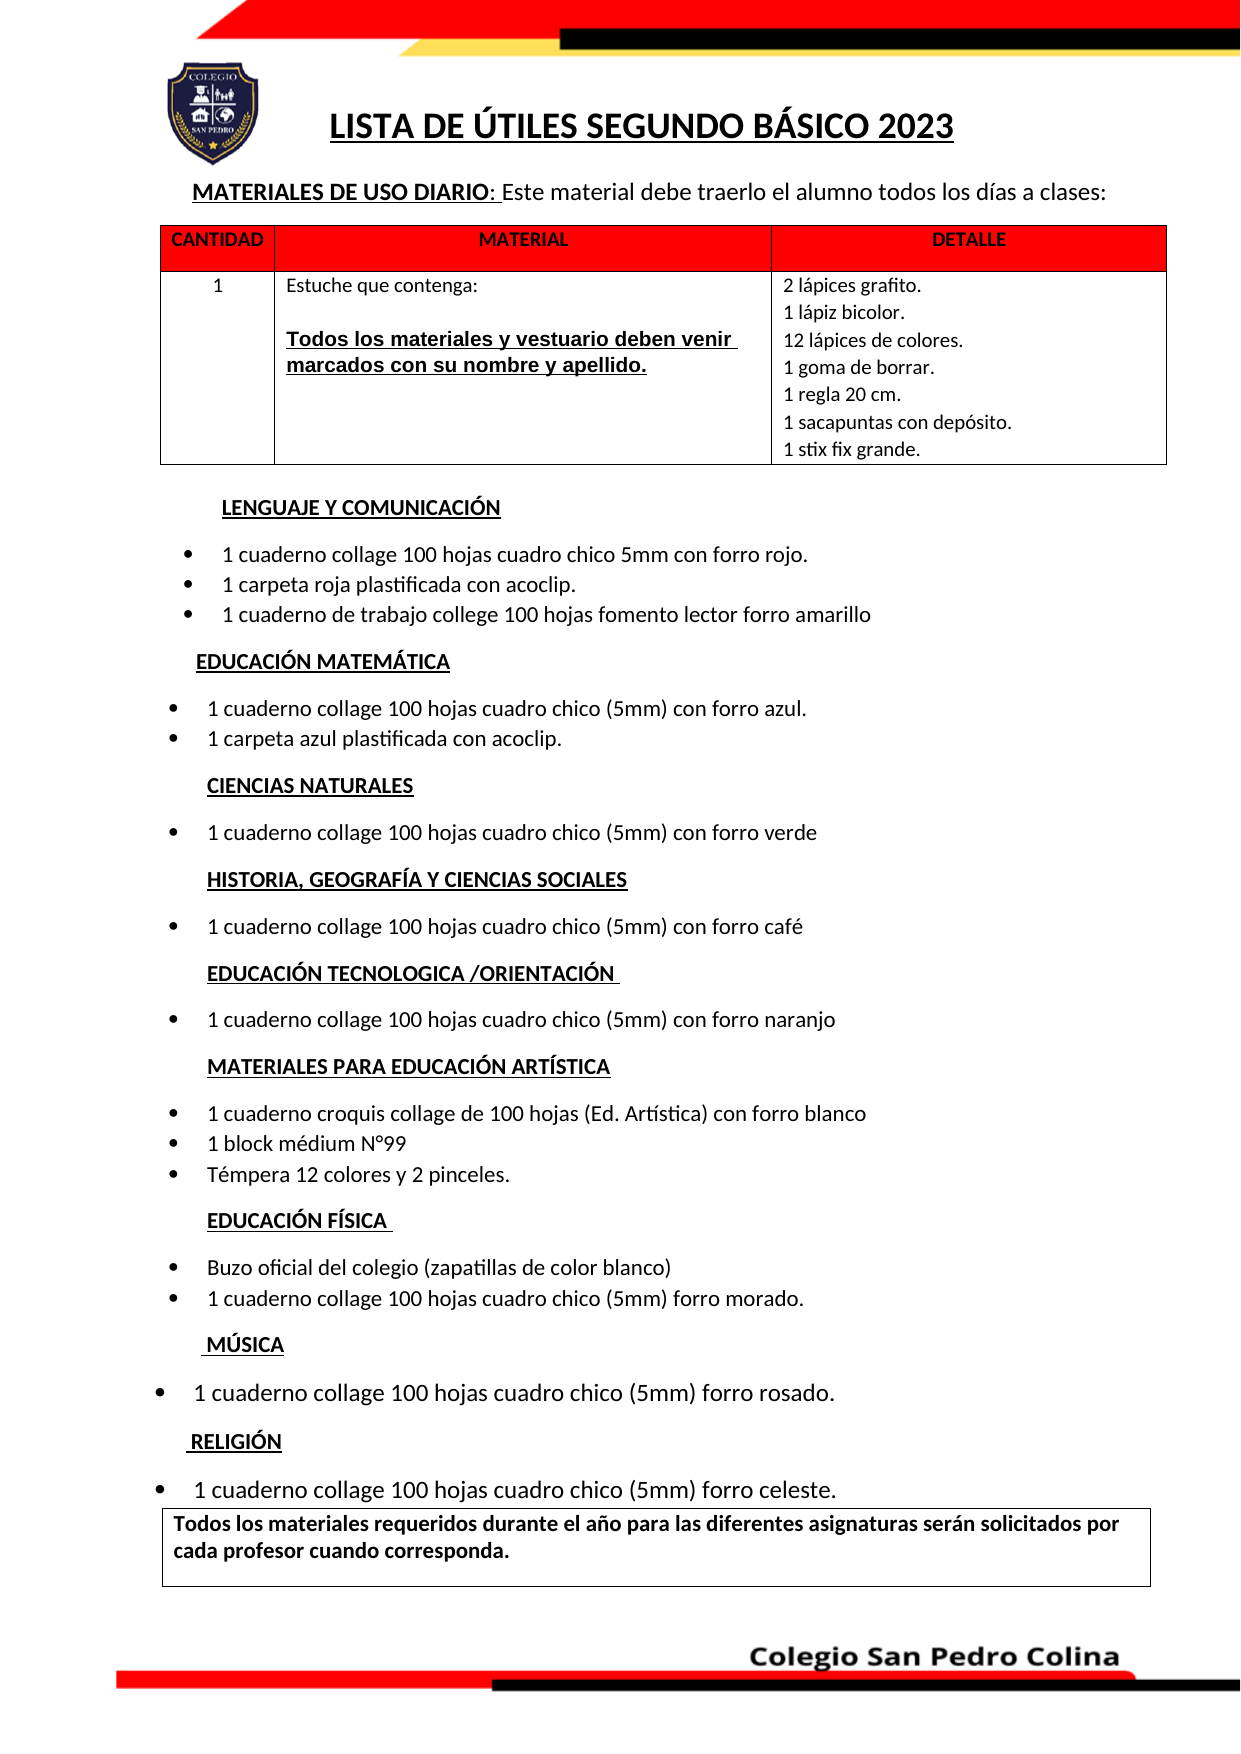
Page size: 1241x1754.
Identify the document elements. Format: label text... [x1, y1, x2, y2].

text MÚSICA [118, 1331, 1165, 1358]
text LISTA DE ÚTILES SEGUNDO BÁSICO 2023 [118, 102, 1165, 148]
text EDUCACIÓN FÍSICA [207, 1207, 1165, 1234]
table_header Todos los materiales requeridos durante el año para las diferentes asignaturas serán solicitados por cada profesor cuando corresponda. [163, 1509, 1150, 1586]
list 1 cuaderno collage 100 hojas cuadro chico (5mm) con forro azul. [169, 694, 1165, 722]
table_cell 2 lápices grafito. 1 lápiz bicolor. 12 lápices de colores. 1 goma de borrar. 1 regla 20 cm. 1 sacapuntas con depósito. 1 stix fix grande. [772, 272, 1166, 464]
table_header CANTIDAD [161, 226, 274, 271]
text EDUCACIÓN MATEMÁTICA [118, 647, 1165, 675]
text MATERIALES PARA EDUCACIÓN ARTÍSTICA [207, 1052, 1165, 1080]
table_cell 1 [161, 272, 274, 464]
table_header DETALLE [772, 226, 1166, 271]
list 1 cuaderno croquis collage de 100 hojas (Ed. Artística) con forro blanco [169, 1099, 1165, 1127]
text CIENCIAS NATURALES [207, 771, 1165, 799]
picture [116, 0, 1241, 1754]
list 1 cuaderno collage 100 hojas cuadro chico (5mm) con forro naranjo [169, 1006, 1165, 1033]
list 1 cuaderno de trabajo college 100 hojas fomento lector forro amarillo [184, 600, 1165, 628]
text MATERIALES DE USO DIARIO: Este material debe traerlo el alumno todos los días a clases: [118, 176, 1165, 206]
text LENGUAJE Y COMUNICACIÓN [222, 493, 1165, 521]
text EDUCACIÓN TECNOLOGICA /ORIENTACIÓN [207, 959, 1165, 987]
table_header MATERIAL [275, 226, 771, 271]
list 1 cuaderno collage 100 hojas cuadro chico 5mm con forro rojo. [184, 540, 1165, 568]
list 1 cuaderno collage 100 hojas cuadro chico (5mm) forro morado. [169, 1284, 1165, 1312]
list Témpera 12 colores y 2 pinceles. [169, 1160, 1165, 1188]
table_cell Estuche que contenga: Todos los materiales y vestuario deben venir marcados con su nombre y apellido. [275, 272, 771, 464]
text HISTORIA, GEOGRAFÍA Y CIENCIAS SOCIALES [207, 865, 1165, 893]
list 1 carpeta azul plastificada con acoclip. [169, 724, 1165, 752]
list Buzo oficial del colegio (zapatillas de color blanco) [169, 1253, 1165, 1281]
list 1 cuaderno collage 100 hojas cuadro chico (5mm) forro rosado. [156, 1377, 1165, 1408]
list 1 block médium N°99 [169, 1129, 1165, 1157]
text RELIGIÓN [118, 1427, 1165, 1455]
list 1 cuaderno collage 100 hojas cuadro chico (5mm) con forro verde [169, 818, 1165, 846]
list 1 cuaderno collage 100 hojas cuadro chico (5mm) con forro café [169, 912, 1165, 940]
list 1 cuaderno collage 100 hojas cuadro chico (5mm) forro celeste. [156, 1474, 1165, 1504]
list 1 carpeta roja plastificada con acoclip. [184, 570, 1165, 598]
